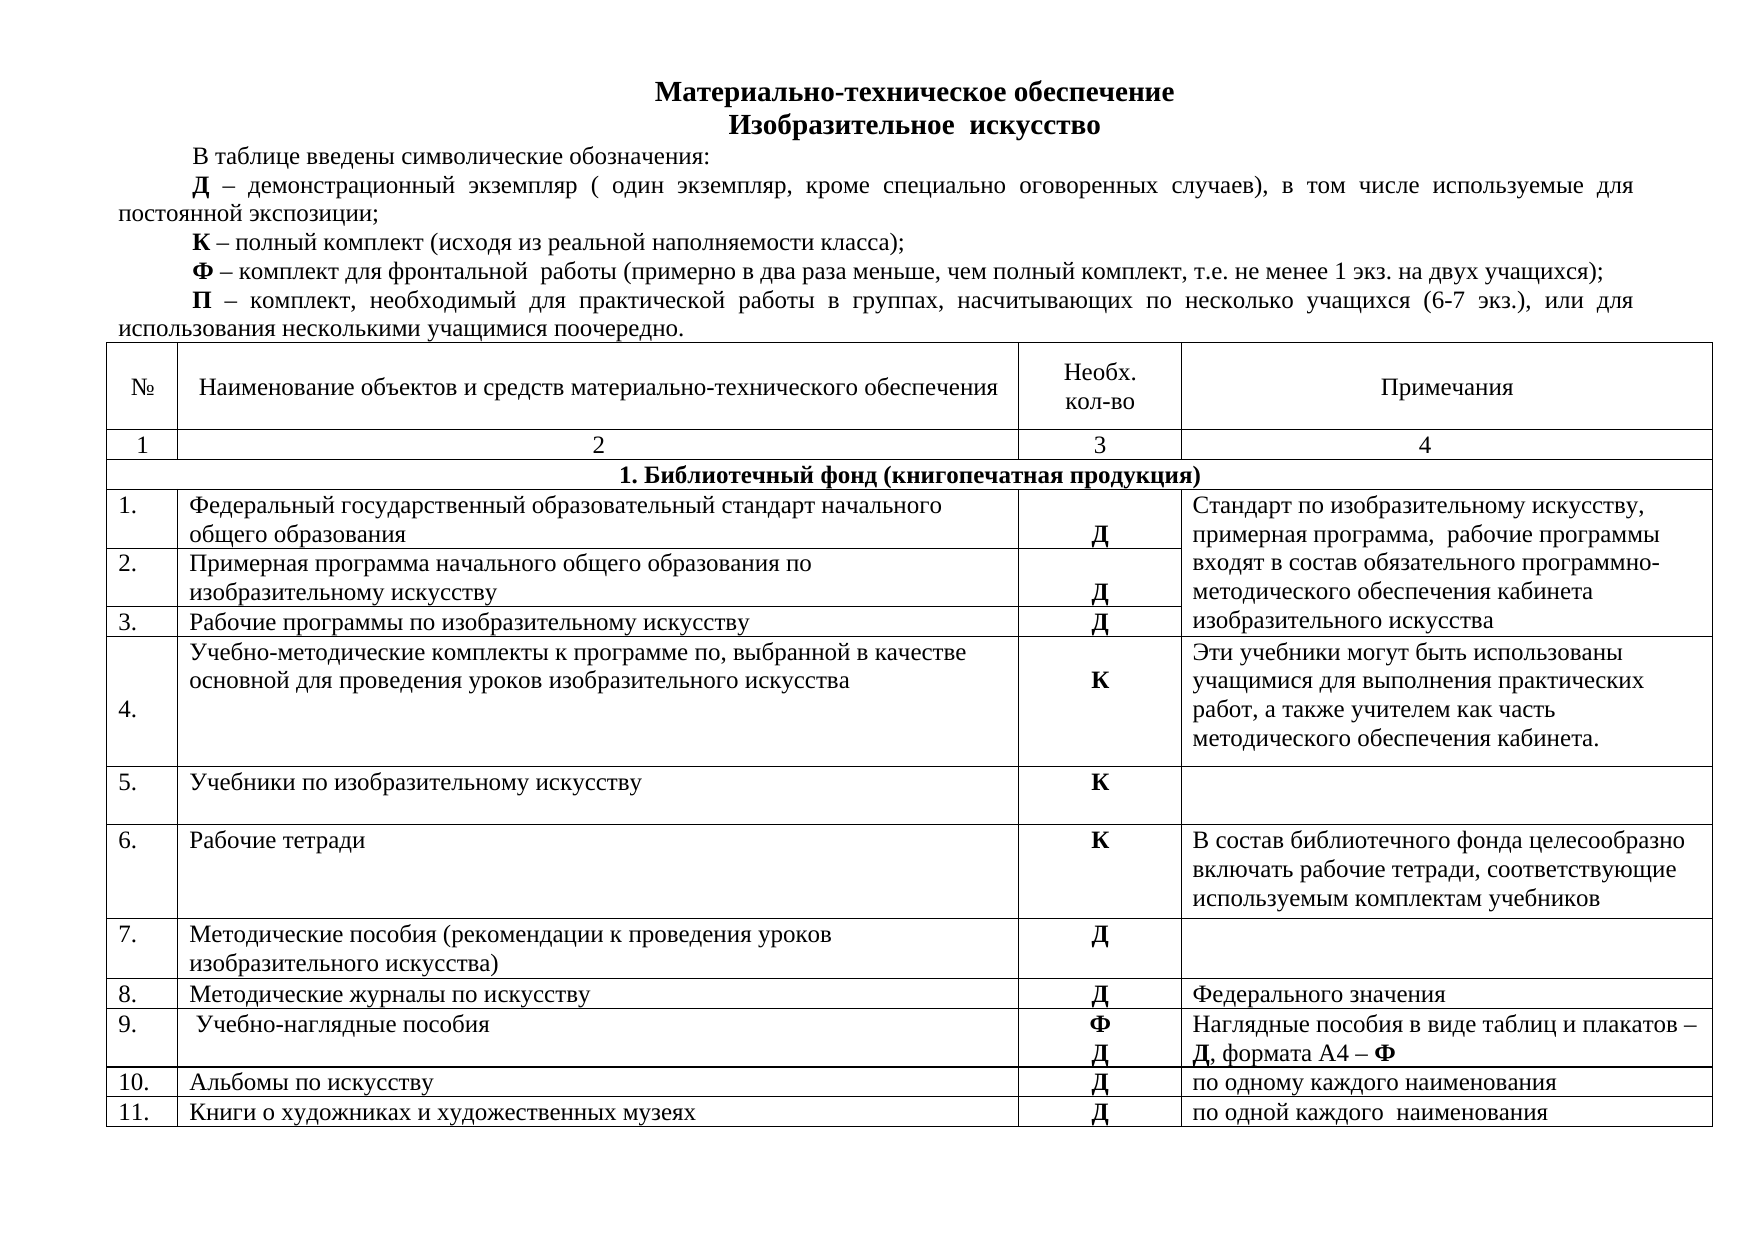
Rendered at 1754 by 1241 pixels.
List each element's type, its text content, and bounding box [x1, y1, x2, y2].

table_cell 4 [1182, 430, 1712, 459]
table_cell Федерального значения [1182, 979, 1712, 1008]
table_cell 2 [178, 430, 1018, 459]
table_header Наименование объектов и средств материально-технического обеспечения [178, 343, 1018, 429]
text К – полный комплект (исходя из реальной наполняемости класса); [118, 227, 1636, 256]
table_cell 4. [107, 637, 177, 766]
table_cell Ф Д [1019, 1009, 1181, 1066]
table_cell 6. [107, 825, 177, 918]
table_cell Д [1019, 1068, 1181, 1096]
table_cell Федеральный государственный образовательный стандарт начального общего образования [178, 490, 1018, 547]
table_cell 7. [107, 919, 177, 978]
table_cell Стандарт по изобразительному искусству, примерная программа, рабочие программы входят в состав обязательного программно-методического обеспечения кабинета изобразительного искусства [1182, 490, 1712, 636]
table_header № [107, 343, 177, 429]
text Ф – комплект для фронтальной работы (примерно в два раза меньше, чем полный комплект, т.е. не менее 1 экз. на двух учащихся); [118, 256, 1636, 285]
table_cell Д [1019, 549, 1181, 606]
table_cell Учебники по изобразительному искусству [178, 767, 1018, 824]
text П – комплект, необходимый для практической работы в группах, насчитывающих по несколько учащихся (6-7 экз.), или для использования несколькими учащимися поочередно. [118, 285, 1636, 342]
table_cell Учебно-наглядные пособия [178, 1009, 1018, 1066]
table_cell 8. [107, 979, 177, 1008]
table_cell 1. [107, 490, 177, 547]
table_cell 11. [107, 1097, 177, 1126]
table_cell 10. [107, 1068, 177, 1096]
table_cell Наглядные пособия в виде таблиц и плакатов – Д, формата А4 – Ф [1182, 1009, 1712, 1066]
table_cell К [1019, 637, 1181, 766]
table_header Примечания [1182, 343, 1712, 429]
table_cell 9. [107, 1009, 177, 1066]
table_cell [1182, 767, 1712, 824]
table_cell по одной каждого наименования [1182, 1097, 1712, 1126]
list Материально-техническое обеспечение [193, 74, 1636, 107]
table_cell 1 [107, 430, 177, 459]
list Изобразительное искусство [193, 107, 1636, 141]
table_cell Примерная программа начального общего образования по изобразительному искусству [178, 549, 1018, 606]
table_cell Эти учебники могут быть использованы учащимися для выполнения практических работ, а также учителем как часть методического обеспечения кабинета. [1182, 637, 1712, 766]
table_cell Д [1019, 607, 1181, 636]
table_cell [1182, 919, 1712, 978]
text Д – демонстрационный экземпляр ( один экземпляр, кроме специально оговоренных случаев), в том числе используемые для постоянной экспозиции; [118, 170, 1636, 227]
table_cell 5. [107, 767, 177, 824]
table_cell Рабочие тетради [178, 825, 1018, 918]
table_cell 3 [1019, 430, 1181, 459]
table_cell Альбомы по искусству [178, 1068, 1018, 1096]
table_cell К [1019, 825, 1181, 918]
table_header Необх. кол-во [1019, 343, 1181, 429]
table_cell Учебно-методические комплекты к программе по, выбранной в качестве основной для проведения уроков изобразительного искусства [178, 637, 1018, 766]
table_cell К [1019, 767, 1181, 824]
table_cell 3. [107, 607, 177, 636]
table_cell Д [1019, 979, 1181, 1008]
table_cell Д [1019, 919, 1181, 978]
table_cell по одному каждого наименования [1182, 1068, 1712, 1096]
table_cell Методические пособия (рекомендации к проведения уроков изобразительного искусства) [178, 919, 1018, 978]
table_cell Д [1019, 490, 1181, 547]
table_cell Д [1019, 1097, 1181, 1126]
table_cell Рабочие программы по изобразительному искусству [178, 607, 1018, 636]
text В таблице введены символические обозначения: [118, 141, 1636, 170]
table_cell 1. Библиотечный фонд (книгопечатная продукция) [107, 460, 1712, 489]
table_cell В состав библиотечного фонда целесообразно включать рабочие тетради, соответствующие используемым комплектам учебников [1182, 825, 1712, 918]
table_cell Книги о художниках и художественных музеях [178, 1097, 1018, 1126]
table_cell 2. [107, 549, 177, 606]
table_cell Методические журналы по искусству [178, 979, 1018, 1008]
